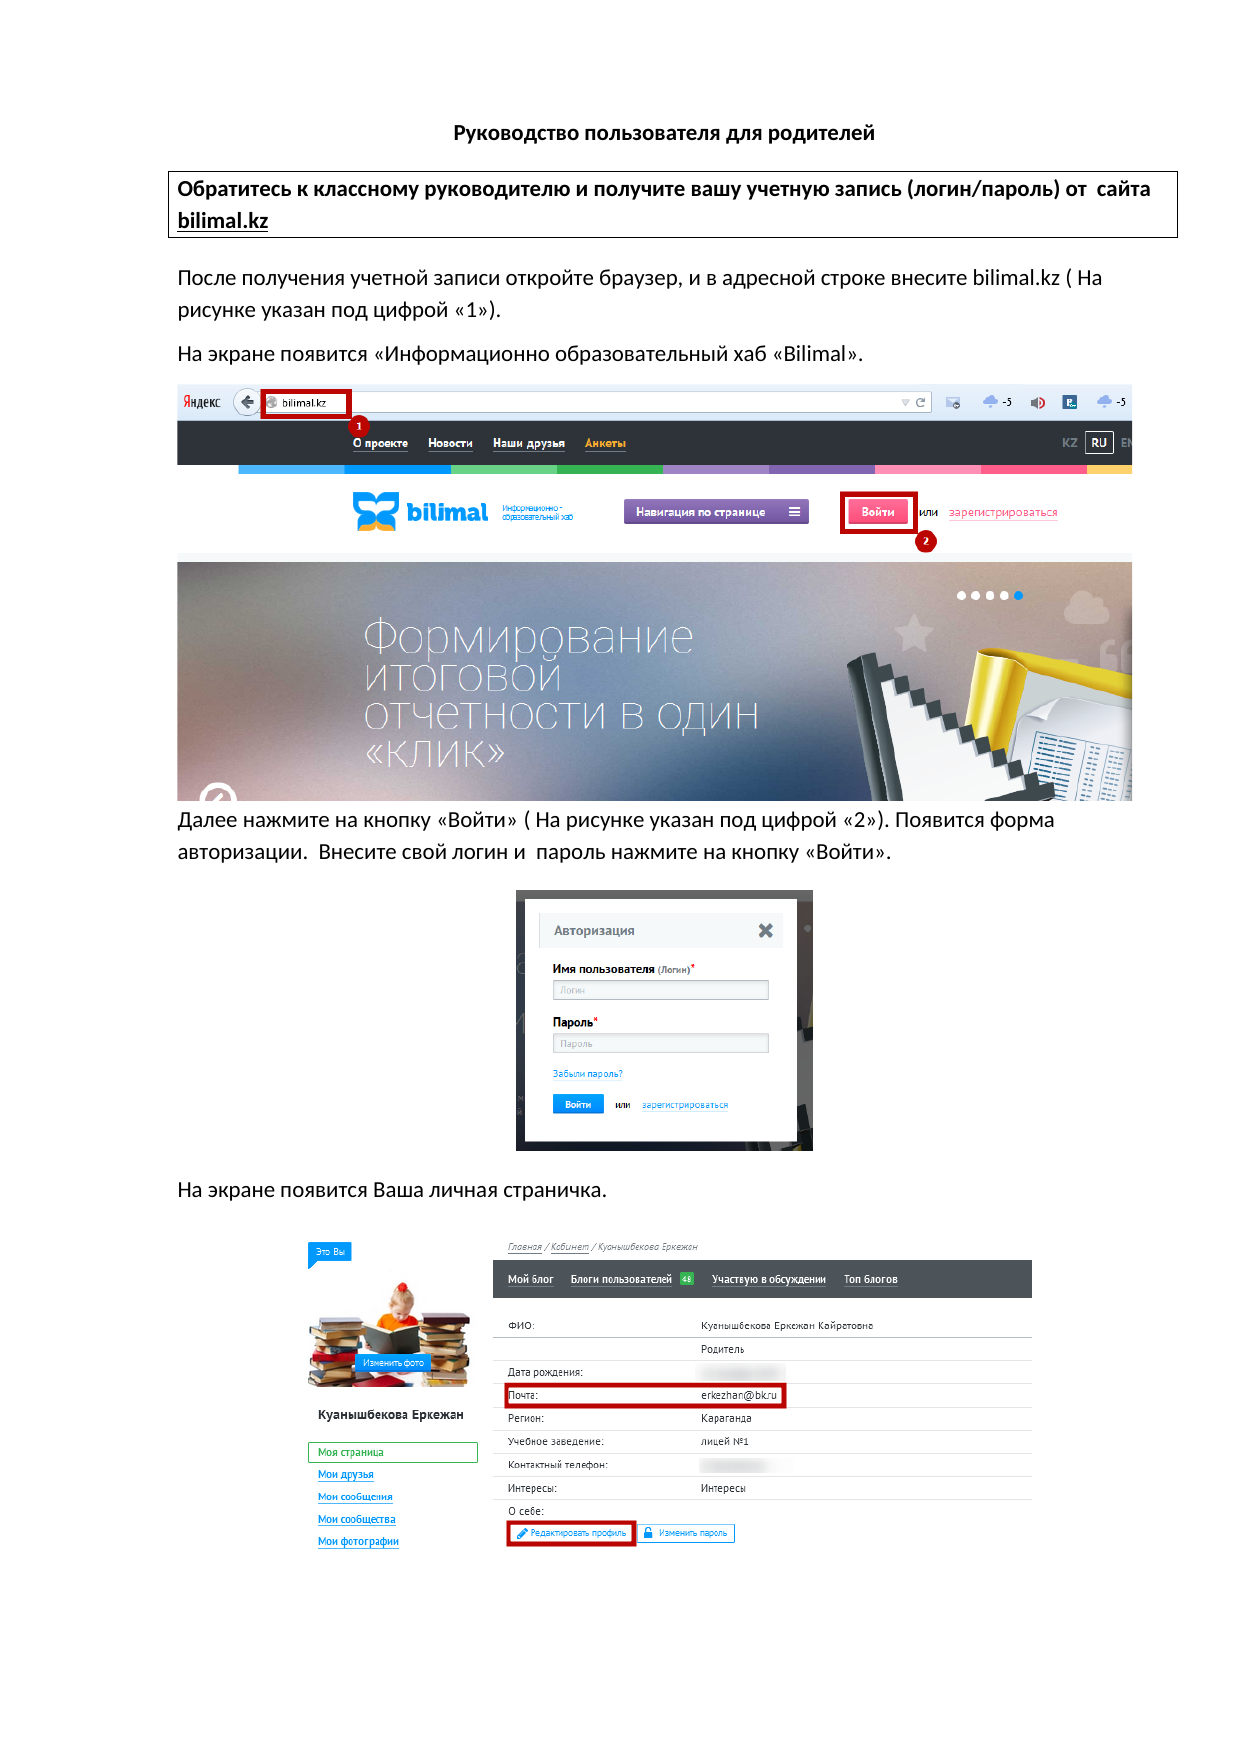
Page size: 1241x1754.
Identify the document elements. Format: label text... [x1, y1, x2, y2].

picture [516, 890, 813, 1151]
text Руководство пользователя для родителей [177, 118, 1152, 146]
picture [177, 384, 1133, 801]
text Обратитесь к классному руководителю и получите вашу учетную запись (логин/пароль) от сайта bilimal.kz [169, 172, 1177, 237]
picture [273, 1228, 1055, 1553]
text После получения учетной записи откройте браузер, и в адресной строке внесите bilimal.kz ( На рисунке указан под цифрой «1»). [177, 263, 1152, 323]
text На экране появится Ваша личная страничка. [177, 1175, 1152, 1203]
text На экране появится «Информационно образовательный хаб «Bilimal». [177, 339, 1152, 367]
